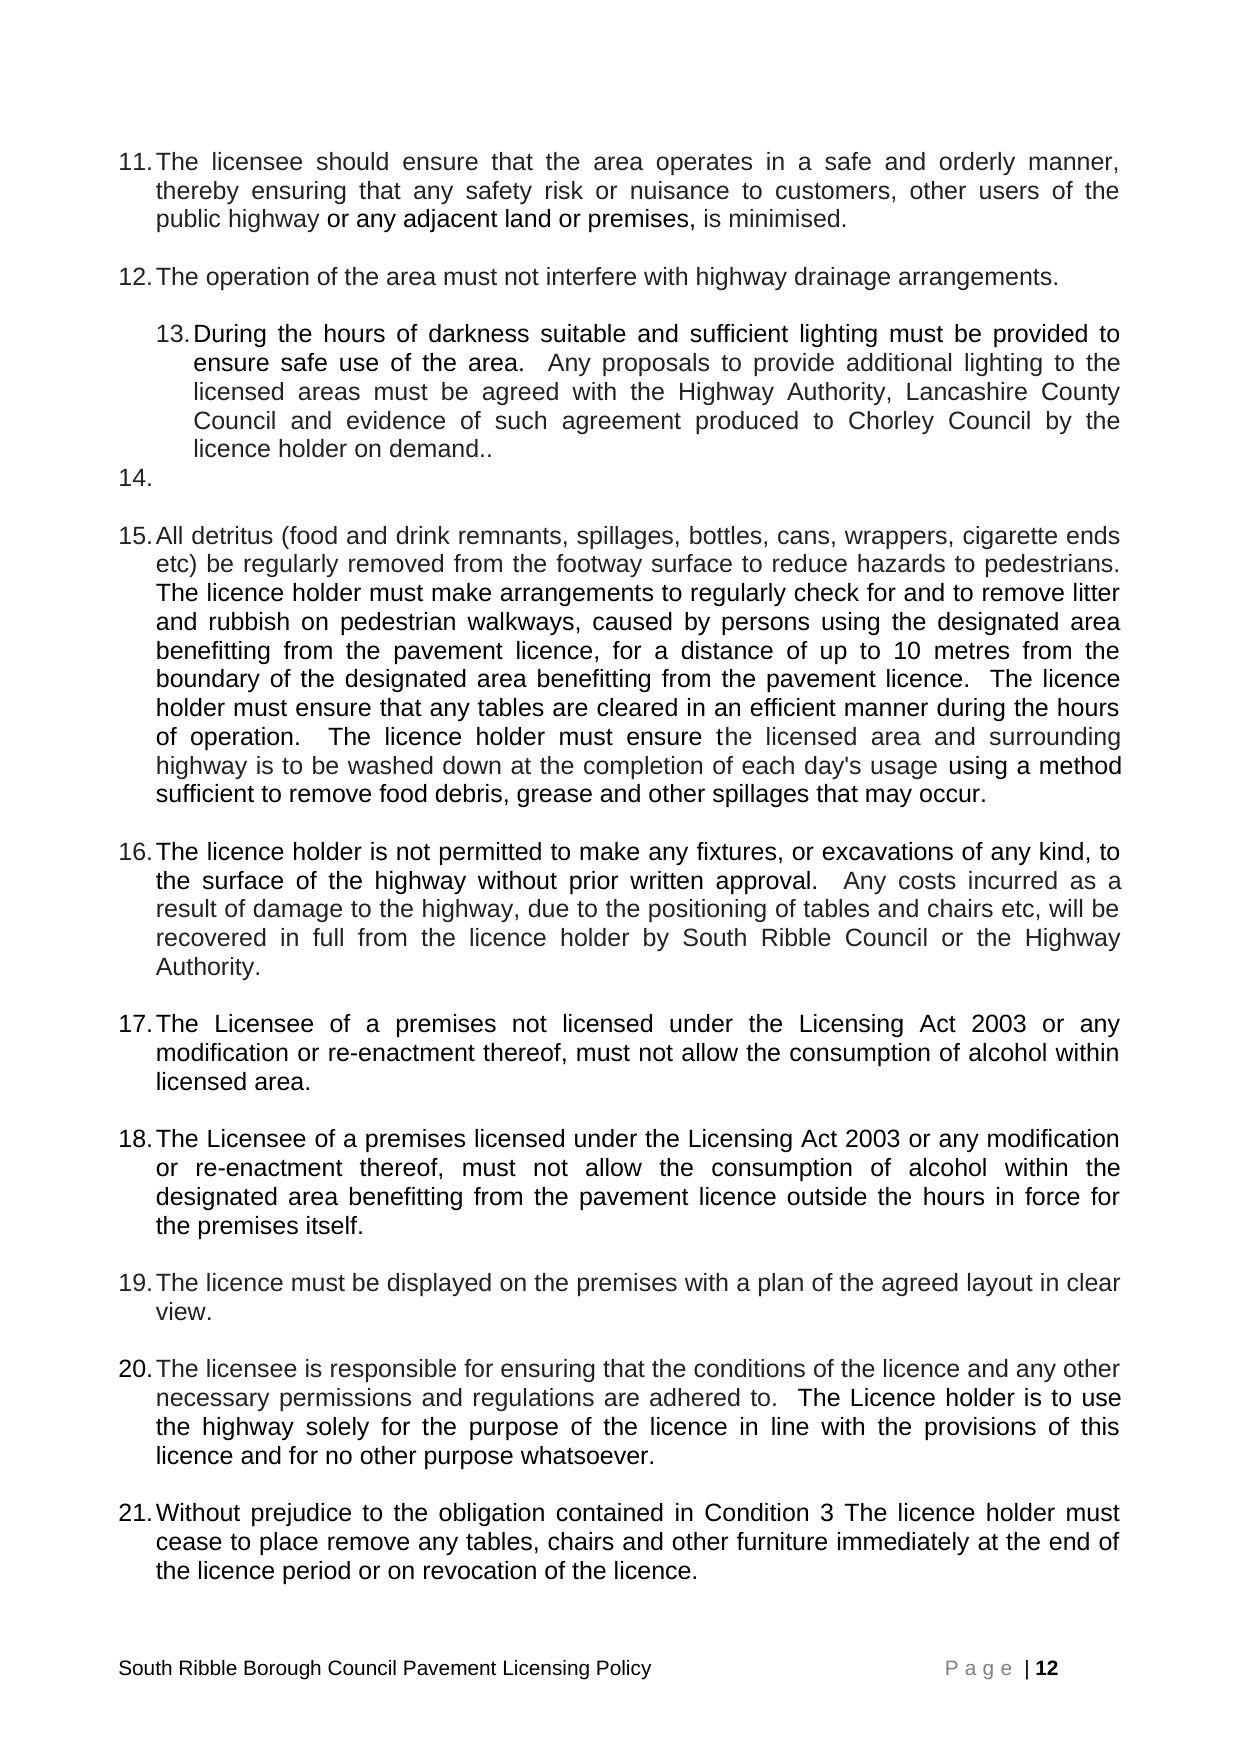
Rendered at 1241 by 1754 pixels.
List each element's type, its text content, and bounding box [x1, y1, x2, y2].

list All detritus (food and drink remnants, spillages, bottles, cans, wrappers, cigarette ends etc) be regularly removed from the footway surface to reduce hazards to pedestrians. The licence holder must make arrangements to regularly check for and to remove litter and rubbish on pedestrian walkways, caused by persons using the designated area benefitting from the pavement licence, for a distance of up to 10 metres from the boundary of the designated area benefitting from the pavement licence. The licence holder must ensure that any tables are cleared in an efficient manner during the hours of operation. The licence holder must ensure the licensed area and surrounding highway is to be washed down at the completion of each day's usage using a method sufficient to remove food debris, grease and other spillages that may occur. [118, 521, 1122, 808]
list The operation of the area must not interfere with highway drainage arrangements. [118, 262, 1122, 291]
list The licensee is responsible for ensuring that the conditions of the licence and any other necessary permissions and regulations are adhered to. The Licence holder is to use the highway solely for the purpose of the licence in line with the provisions of this licence and for no other purpose whatsoever. [118, 1354, 1122, 1469]
list Without prejudice to the obligation contained in Condition 3 The licence holder must cease to place remove any tables, chairs and other furniture immediately at the end of the licence period or on revocation of the licence. [118, 1498, 1122, 1584]
list The licensee should ensure that the area operates in a safe and orderly manner, thereby ensuring that any safety risk or nuisance to customers, other users of the public highway or any adjacent land or premises, is minimised. [118, 147, 1122, 233]
list The Licensee of a premises not licensed under the Licensing Act 2003 or any modification or re-enactment thereof, must not allow the consumption of alcohol within licensed area. [118, 1009, 1122, 1096]
list The licence holder is not permitted to make any fixtures, or excavations of any kind, to the surface of the highway without prior written approval. Any costs incurred as a result of damage to the highway, due to the positioning of tables and chairs etc, will be recovered in full from the licence holder by South Ribble Council or the Highway Authority. [118, 837, 1122, 981]
list During the hours of darkness suitable and sufficient lighting must be provided to ensure safe use of the area. Any proposals to provide additional lighting to the licensed areas must be agreed with the Highway Authority, Lancashire County Council and evidence of such agreement produced to Chorley Council by the licence holder on demand.. [156, 319, 1122, 463]
list The licence must be displayed on the premises with a plan of the agreed layout in clear view. [118, 1268, 1122, 1326]
list The Licensee of a premises licensed under the Licensing Act 2003 or any modification or re-enactment thereof, must not allow the consumption of alcohol within the designated area benefitting from the pavement licence outside the hours in force for the premises itself. [118, 1124, 1122, 1239]
